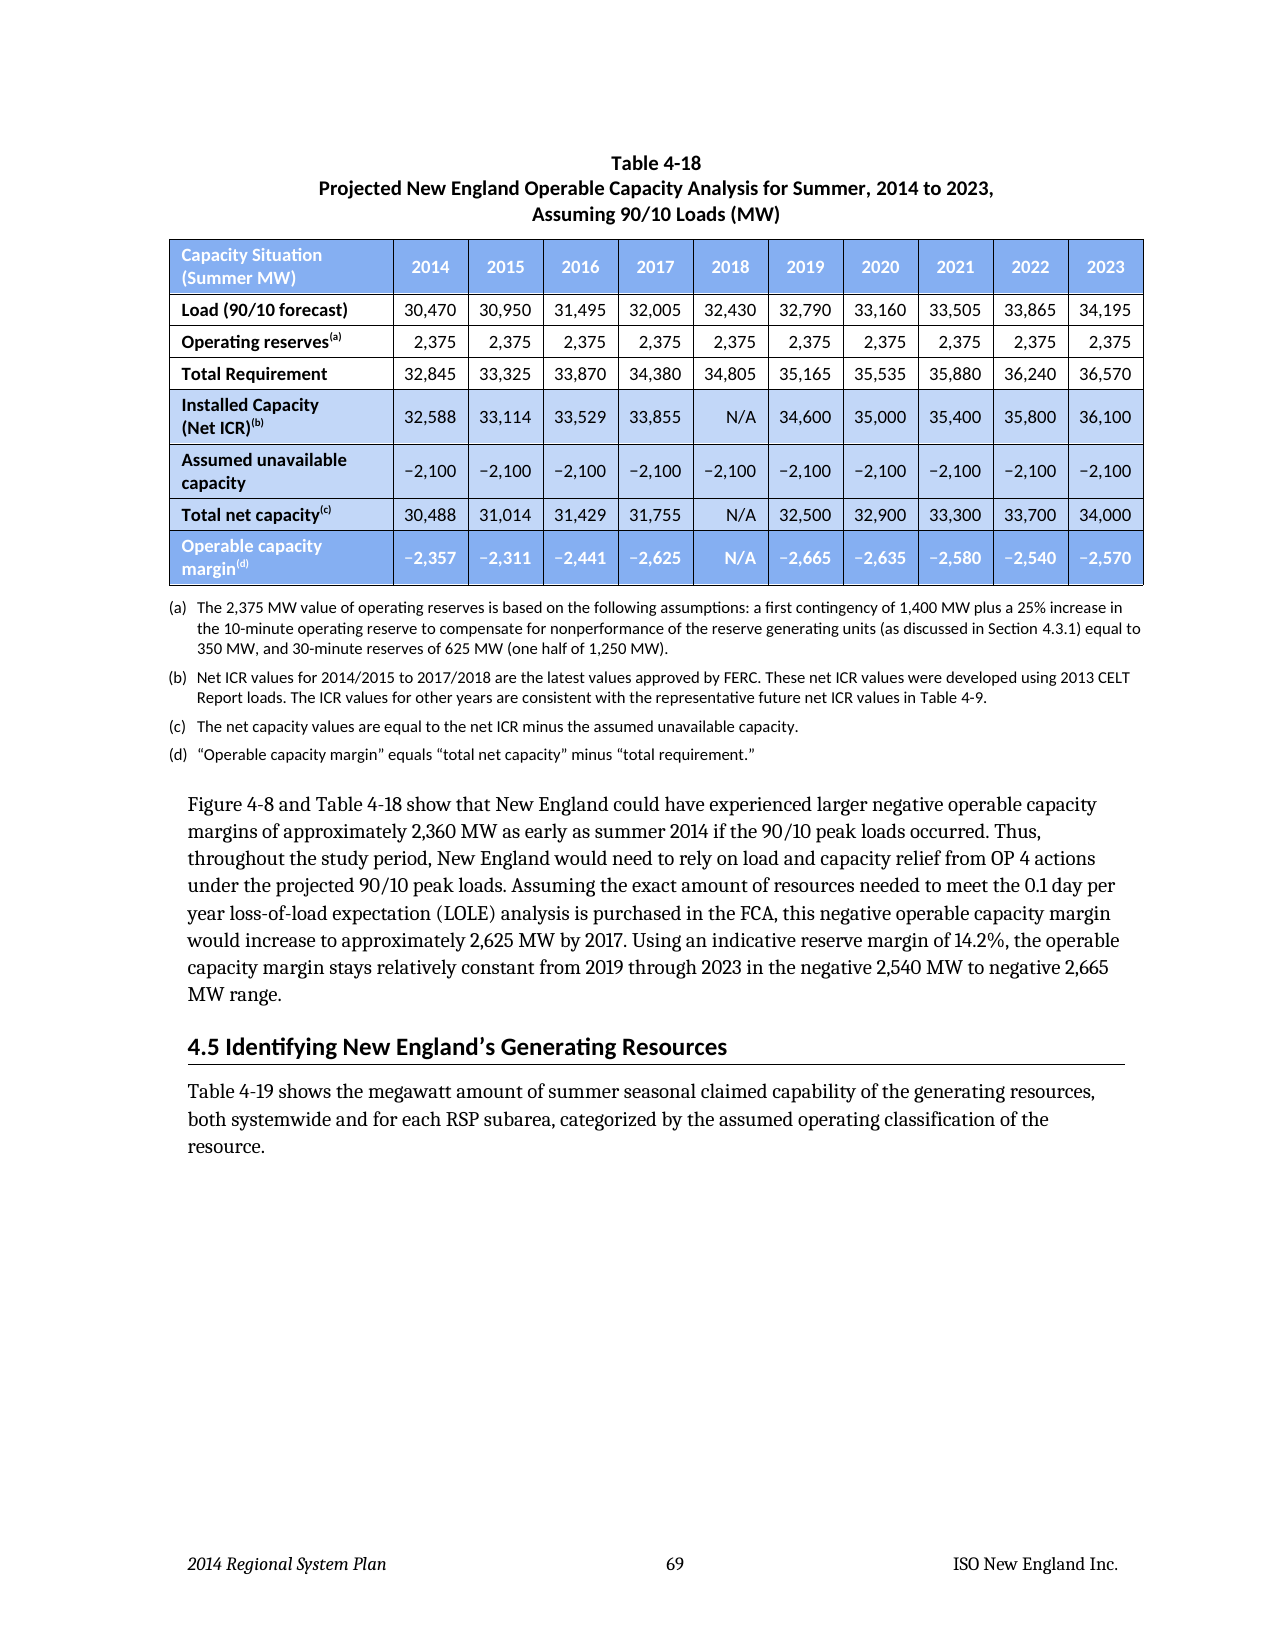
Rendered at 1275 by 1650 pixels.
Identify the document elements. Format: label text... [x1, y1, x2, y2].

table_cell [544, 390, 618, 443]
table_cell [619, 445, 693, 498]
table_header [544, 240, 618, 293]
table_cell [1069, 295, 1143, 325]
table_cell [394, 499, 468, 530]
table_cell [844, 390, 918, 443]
text (c) The net capacity values are equal to the net ICR minus the assumed unavailable capacity. [169, 716, 1144, 736]
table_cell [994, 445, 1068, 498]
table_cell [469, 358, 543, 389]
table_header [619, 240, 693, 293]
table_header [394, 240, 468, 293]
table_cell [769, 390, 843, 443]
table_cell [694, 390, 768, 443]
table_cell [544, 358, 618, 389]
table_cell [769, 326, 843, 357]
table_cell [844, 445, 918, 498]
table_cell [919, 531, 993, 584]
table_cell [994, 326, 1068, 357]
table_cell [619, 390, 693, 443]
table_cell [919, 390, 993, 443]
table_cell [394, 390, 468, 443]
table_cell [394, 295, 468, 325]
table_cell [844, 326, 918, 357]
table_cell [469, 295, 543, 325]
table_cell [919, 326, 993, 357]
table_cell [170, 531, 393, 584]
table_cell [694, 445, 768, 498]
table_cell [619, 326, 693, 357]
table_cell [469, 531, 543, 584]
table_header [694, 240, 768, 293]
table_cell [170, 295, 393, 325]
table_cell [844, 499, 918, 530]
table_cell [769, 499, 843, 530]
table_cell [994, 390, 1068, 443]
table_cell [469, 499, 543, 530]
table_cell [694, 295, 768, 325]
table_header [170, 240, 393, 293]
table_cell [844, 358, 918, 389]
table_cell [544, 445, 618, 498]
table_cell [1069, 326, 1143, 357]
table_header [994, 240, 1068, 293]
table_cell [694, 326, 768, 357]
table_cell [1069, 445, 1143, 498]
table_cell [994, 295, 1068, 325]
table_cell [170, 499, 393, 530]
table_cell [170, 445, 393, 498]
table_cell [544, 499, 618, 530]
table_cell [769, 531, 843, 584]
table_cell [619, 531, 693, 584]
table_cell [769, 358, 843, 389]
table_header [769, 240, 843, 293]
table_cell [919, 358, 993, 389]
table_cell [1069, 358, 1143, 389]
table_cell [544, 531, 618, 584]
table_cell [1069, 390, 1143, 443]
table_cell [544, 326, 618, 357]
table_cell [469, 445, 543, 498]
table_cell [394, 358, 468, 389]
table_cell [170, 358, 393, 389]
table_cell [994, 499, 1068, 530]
text (d) “Operable capacity margin” equals “total net capacity” minus “total requirement.” [169, 744, 1144, 765]
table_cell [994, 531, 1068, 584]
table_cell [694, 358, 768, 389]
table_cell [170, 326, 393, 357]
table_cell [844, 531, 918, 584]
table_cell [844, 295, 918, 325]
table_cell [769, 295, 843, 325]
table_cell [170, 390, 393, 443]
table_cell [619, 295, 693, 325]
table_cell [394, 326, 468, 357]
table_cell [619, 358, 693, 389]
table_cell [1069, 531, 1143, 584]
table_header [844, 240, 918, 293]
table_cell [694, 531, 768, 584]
subtitle Identifying New England’s Generating Resources [187, 1031, 1125, 1064]
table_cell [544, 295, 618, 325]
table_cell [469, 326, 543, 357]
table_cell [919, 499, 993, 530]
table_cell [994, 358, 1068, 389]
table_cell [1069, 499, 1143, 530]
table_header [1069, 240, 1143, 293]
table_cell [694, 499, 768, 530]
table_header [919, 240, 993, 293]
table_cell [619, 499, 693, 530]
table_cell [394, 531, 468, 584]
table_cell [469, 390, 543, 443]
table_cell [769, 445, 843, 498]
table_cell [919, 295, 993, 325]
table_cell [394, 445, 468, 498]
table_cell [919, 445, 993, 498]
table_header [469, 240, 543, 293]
